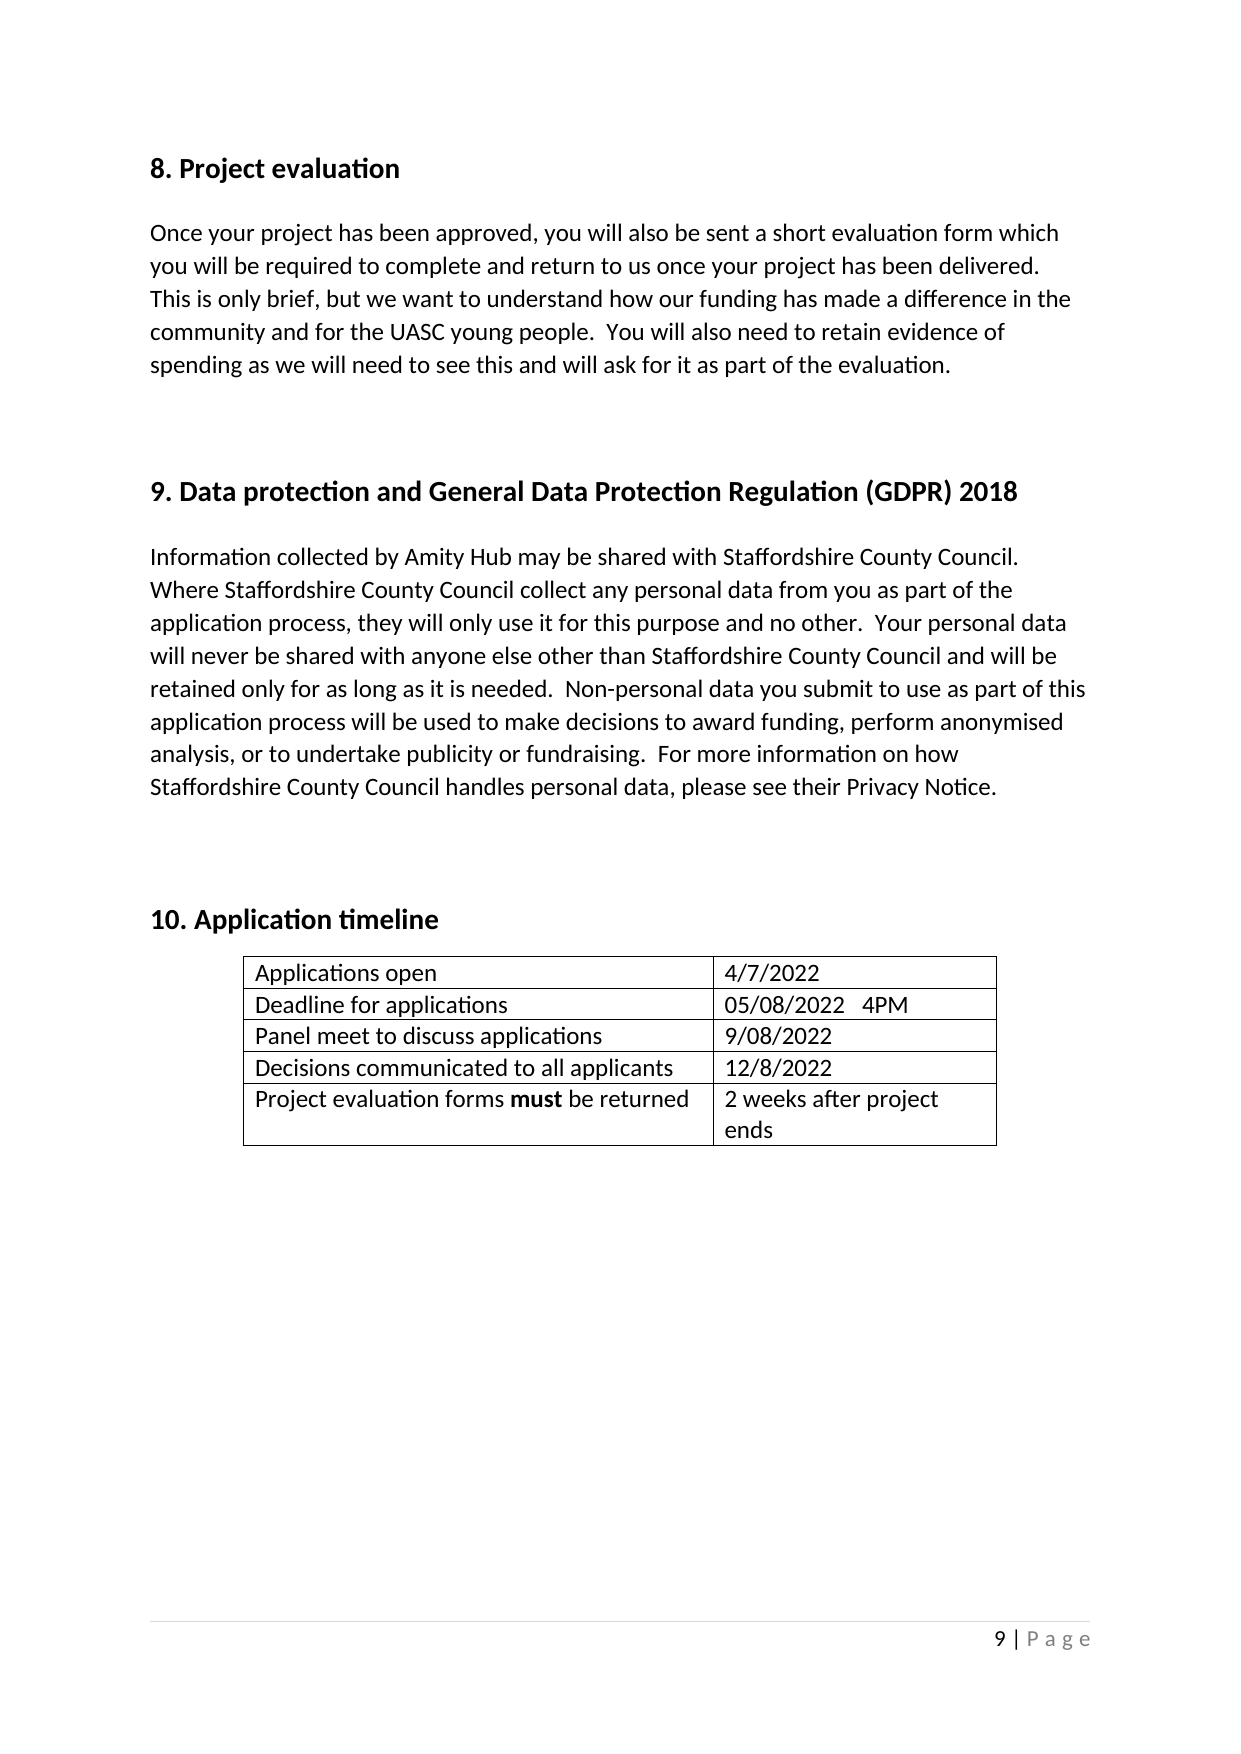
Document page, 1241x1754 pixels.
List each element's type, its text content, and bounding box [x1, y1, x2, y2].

table_cell Project evaluation forms must be returned [244, 1084, 713, 1144]
text Information collected by Amity Hub may be shared with Staffordshire County Council. Where Staffordshire County Council collect any personal data from you as part of the application process, they will only use it for this purpose and no other. Your personal data will never be shared with anyone else other than Staffordshire County Council and will be retained only for as long as it is needed. Non-personal data you submit to use as part of this application process will be used to make decisions to award funding, perform anonymised analysis, or to undertake publicity or fundraising. For more information on how Staffordshire County Council handles personal data, please see their Privacy Notice. [150, 541, 1090, 802]
table_header 4/7/2022 [714, 957, 996, 988]
table_cell 9/08/2022 [714, 1020, 996, 1051]
table_cell 12/8/2022 [714, 1052, 996, 1082]
table_cell 2 weeks after project ends [714, 1084, 996, 1144]
text Once your project has been approved, you will also be sent a short evaluation form which you will be required to complete and return to us once your project has been delivered. This is only brief, but we want to understand how our funding has made a difference in the community and for the UASC young people. You will also need to retain evidence of spending as we will need to see this and will ask for it as part of the evaluation. [150, 218, 1090, 380]
text 8. Project evaluation [150, 150, 1090, 186]
text 10. Application timeline [150, 901, 1090, 937]
table_cell Panel meet to discuss applications [244, 1020, 713, 1051]
table_header Applications open [244, 957, 713, 988]
text 9. Data protection and General Data Protection Regulation (GDPR) 2018 [150, 473, 1090, 509]
table_cell Deadline for applications [244, 989, 713, 1019]
table_cell Decisions communicated to all applicants [244, 1052, 713, 1082]
table_cell 05/08/2022 4PM [714, 989, 996, 1019]
